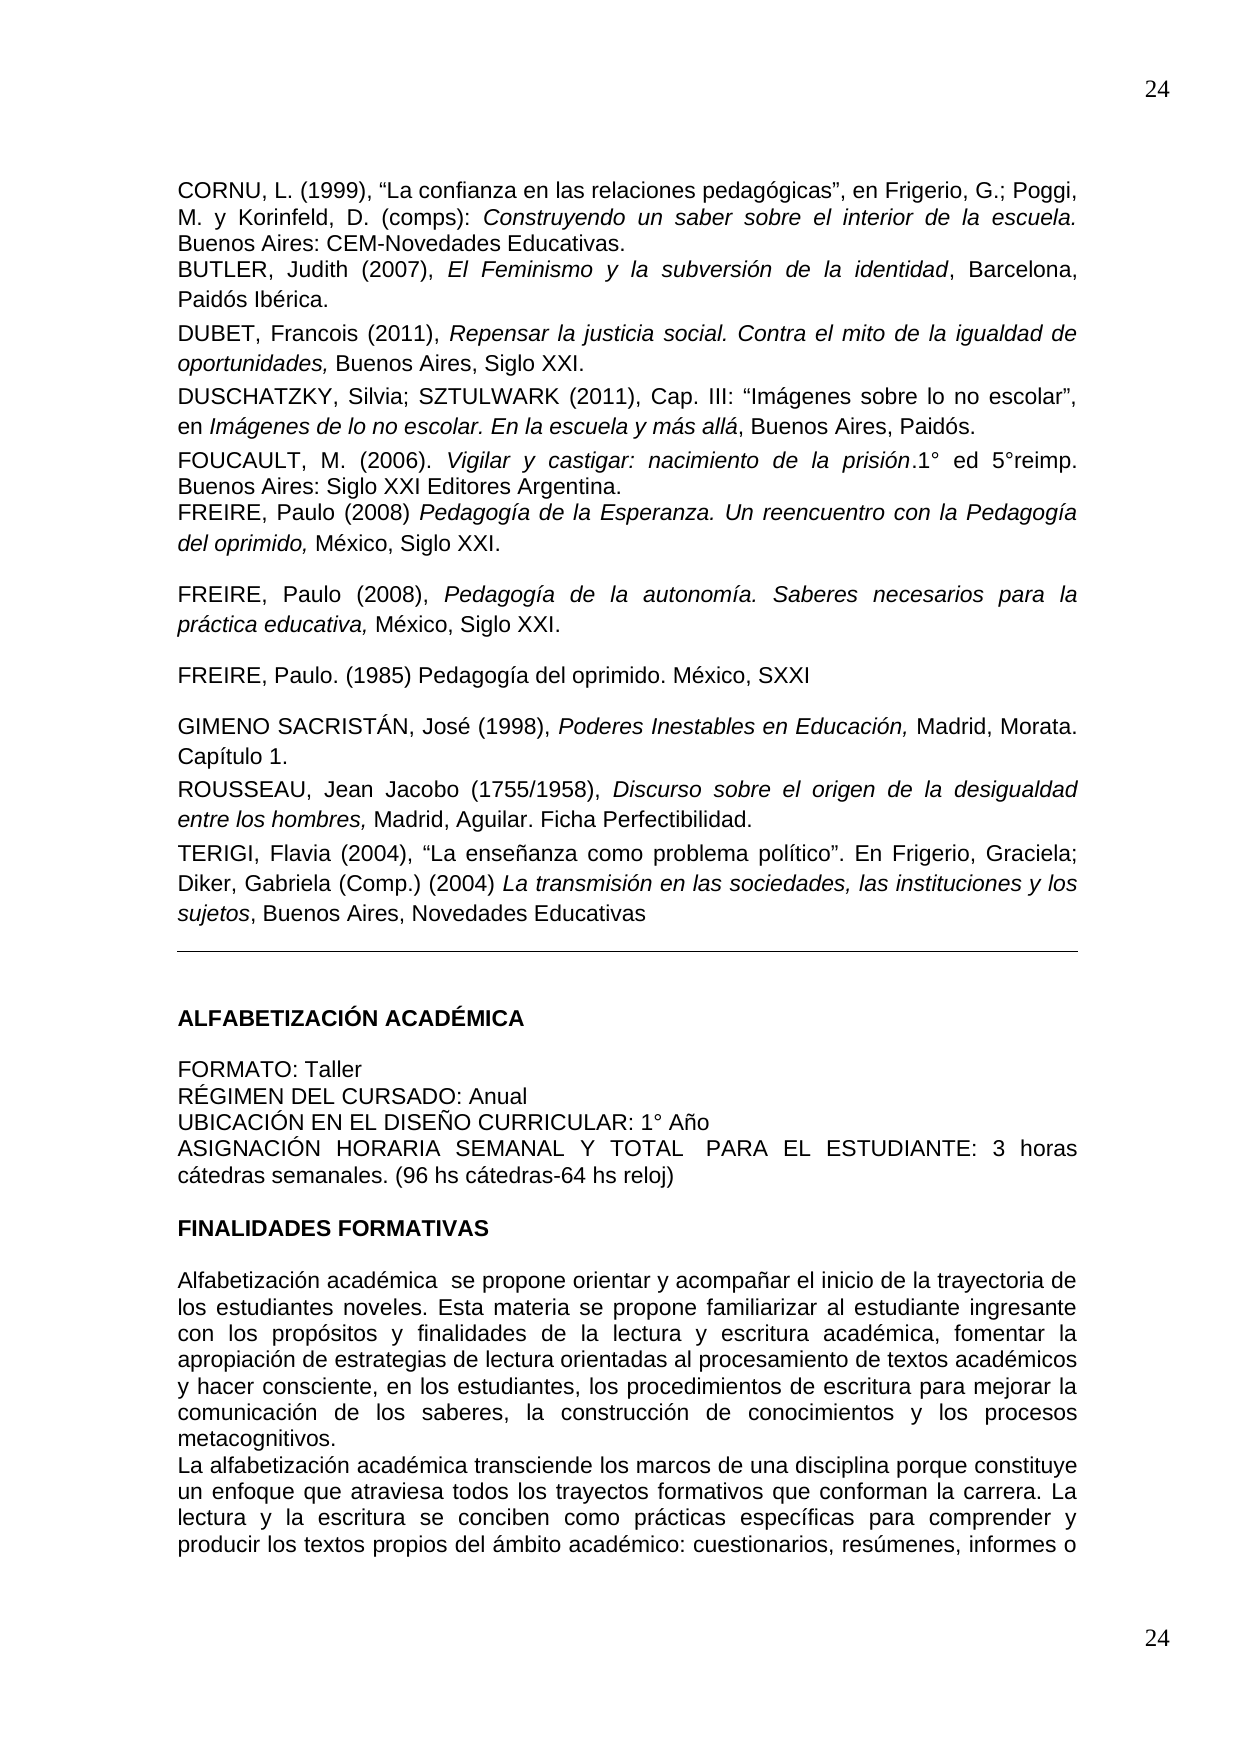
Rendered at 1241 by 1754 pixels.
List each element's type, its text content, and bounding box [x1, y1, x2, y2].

text RÉGIMEN DEL CURSADO: Anual [177, 1083, 1078, 1109]
list ROUSSEAU, Jean Jacobo (1755/1958), Discurso sobre el origen de la desigualdad entre los hombres, Madrid, Aguilar. Ficha Perfectibilidad. [177, 776, 1078, 833]
list FREIRE, Paulo. (1985) Pedagogía del oprimido. México, SXXI [177, 662, 1078, 688]
list DUSCHATZKY, Silvia; SZTULWARK (2011), Cap. III: “Imágenes sobre lo no escolar”, en Imágenes de lo no escolar. En la escuela y más allá, Buenos Aires, Paidós. [177, 383, 1078, 440]
text ASIGNACIÓN HORARIA SEMANAL Y TOTAL PARA EL ESTUDIANTE: 3 horas cátedras semanales. (96 hs cátedras-64 hs reloj) [177, 1135, 1078, 1188]
text ALFABETIZACIÓN ACADÉMICA [177, 1005, 1078, 1032]
text Alfabetización académica se propone orientar y acompañar el inicio de la trayectoria de los estudiantes noveles. Esta materia se propone familiarizar al estudiante ingresante con los propósitos y finalidades de la lectura y escritura académica, fomentar la apropiación de estrategias de lectura orientadas al procesamiento de textos académicos y hacer consciente, en los estudiantes, los procedimientos de escritura para mejorar la comunicación de los saberes, la construcción de conocimientos y los procesos metacognitivos. [177, 1267, 1078, 1452]
text FORMATO: Taller [177, 1056, 1078, 1083]
text TERIGI, Flavia (2004), “La enseñanza como problema político”. En Frigerio, Graciela; Diker, Gabriela (Comp.) (2004) La transmisión en las sociedades, las instituciones y los sujetos, Buenos Aires, Novedades Educativas [177, 840, 1078, 926]
text UBICACIÓN EN EL DISEÑO CURRICULAR: 1° Año [177, 1109, 1078, 1135]
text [177, 1452, 1078, 1557]
text CORNU, L. (1999), “La confianza en las relaciones pedagógicas”, en Frigerio, G.; Poggi, M. y Korinfeld, D. (comps): Construyendo un saber sobre el interior de la escuela. Buenos Aires: CEM-Novedades Educativas. [177, 177, 1078, 256]
list FREIRE, Paulo (2008), Pedagogía de la autonomía. Saberes necesarios para la práctica educativa, México, Siglo XXI. [177, 581, 1078, 637]
list FREIRE, Paulo (2008) Pedagogía de la Esperanza. Un reencuentro con la Pedagogía del oprimido, México, Siglo XXI. [177, 499, 1078, 556]
text FINALIDADES FORMATIVAS [177, 1214, 1078, 1241]
list GIMENO SACRISTÁN, José (1998), Poderes Inestables en Educación, Madrid, Morata. Capítulo 1. [177, 713, 1078, 769]
list DUBET, Francois (2011), Repensar la justicia social. Contra el mito de la igualdad de oportunidades, Buenos Aires, Siglo XXI. [177, 320, 1078, 376]
list BUTLER, Judith (2007), El Feminismo y la subversión de la identidad, Barcelona, Paidós Ibérica. [177, 256, 1078, 313]
text FOUCAULT, M. (2006). Vigilar y castigar: nacimiento de la prisión.1° ed 5°reimp. Buenos Aires: Siglo XXI Editores Argentina. [177, 447, 1078, 499]
